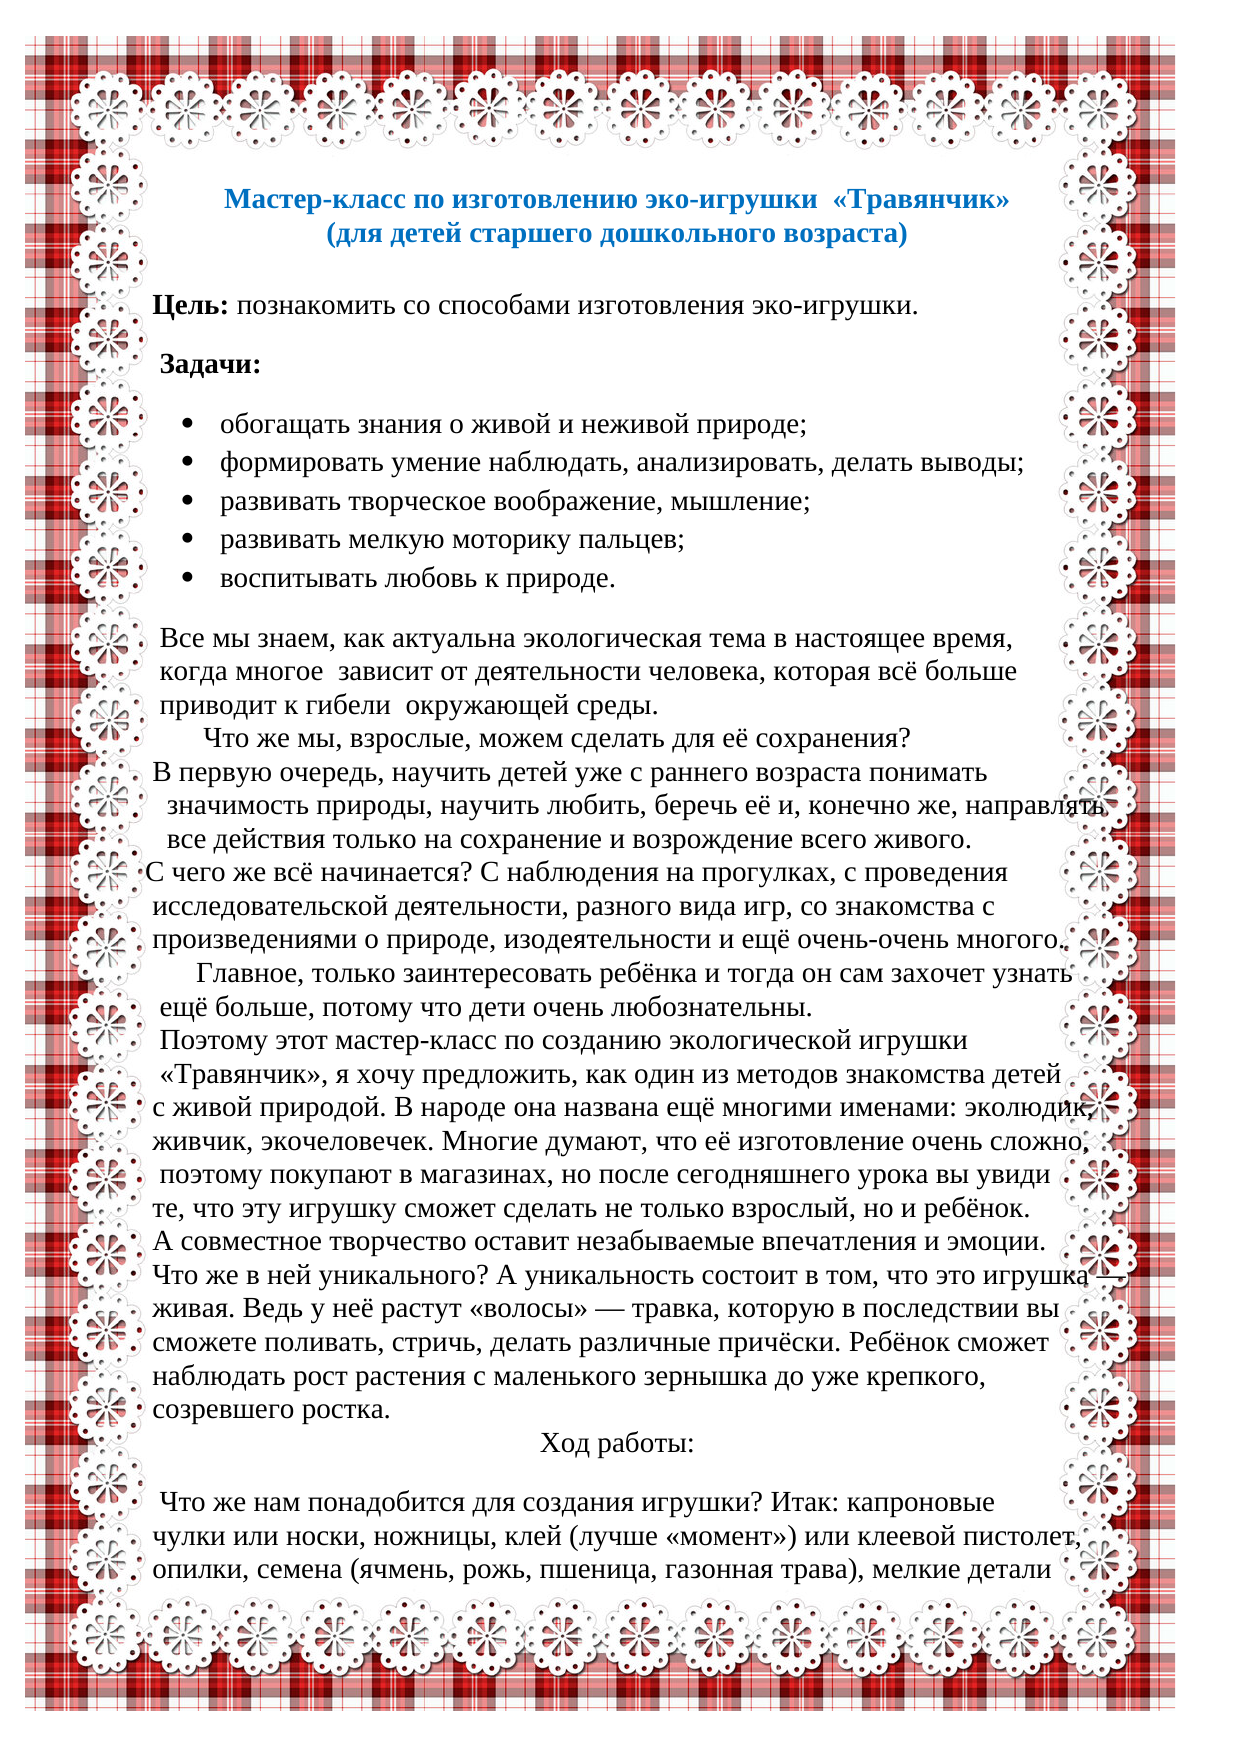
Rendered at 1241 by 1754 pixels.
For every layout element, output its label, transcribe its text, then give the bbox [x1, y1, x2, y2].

text сможете поливать, стричь, делать различные причёски. Ребёнок сможет [35, 1324, 1199, 1358]
text Что же нам понадобится для создания игрушки? Итак: капроновые [35, 1484, 1199, 1518]
list обогащать знания о живой и неживой природе; [182, 406, 1199, 439]
text Задачи: [35, 346, 1199, 380]
text Поэтому этот мастер-класс по созданию экологической игрушки [35, 1022, 1199, 1056]
text Мастер-класс по изготовлению эко-игрушки «Травянчик» [35, 181, 1199, 215]
text исследовательской деятельности, разного вида игр, со знакомства с [35, 888, 1199, 922]
text В первую очередь, научить детей уже с раннего возраста понимать [35, 754, 1199, 787]
text созревшего ростка. [35, 1391, 1199, 1425]
text ещё больше, потому что дети очень любознательны. [35, 989, 1199, 1022]
text поэтому покупают в магазинах, но после сегодняшнего урока вы увиди [35, 1156, 1199, 1190]
text Что же мы, взрослые, можем сделать для её сохранения? [35, 720, 1199, 754]
text живчик, экочеловечек. Многие думают, что её изготовление очень сложно, [35, 1123, 1199, 1156]
list развивать мелкую моторику пальцев; [182, 522, 1199, 555]
text (для детей старшего дошкольного возраста) [35, 215, 1199, 248]
text значимость природы, научить любить, беречь её и, конечно же, направлять [35, 787, 1199, 821]
text «Травянчик», я хочу предложить, как один из методов знакомства детей [35, 1056, 1199, 1089]
text когда многое зависит от деятельности человека, которая всё больше [35, 653, 1199, 687]
text опилки, семена (ячмень, рожь, пшеница, газонная трава), мелкие детали [35, 1551, 1199, 1585]
text Все мы знаем, как актуальна экологическая тема в настоящее время, [35, 620, 1199, 653]
text С чего же всё начинается? С наблюдения на прогулках, с проведения [35, 854, 1199, 888]
text чулки или носки, ножницы, клей (лучше «момент») или клеевой пистолет, [35, 1518, 1199, 1551]
text живая. Ведь у неё растут «волосы» — травка, которую в последствии вы [35, 1291, 1199, 1324]
text Ход работы: [35, 1425, 1199, 1458]
text приводит к гибели окружающей среды. [35, 687, 1199, 720]
list развивать творческое воображение, мышление; [182, 483, 1199, 517]
text все действия только на сохранение и возрождение всего живого. [35, 821, 1199, 854]
text те, что эту игрушку сможет сделать не только взрослый, но и ребёнок. [35, 1190, 1199, 1223]
text с живой природой. В народе она названа ещё многими именами: эколюдик, [35, 1089, 1199, 1123]
text Цель: познакомить со способами изготовления эко-игрушки. [35, 287, 1199, 321]
text А совместное творчество оставит незабываемые впечатления и эмоции. [35, 1223, 1199, 1257]
text произведениями о природе, изодеятельности и ещё очень-очень многого. [35, 922, 1199, 955]
picture [25, 36, 1175, 1711]
list воспитывать любовь к природе. [182, 560, 1199, 594]
text Главное, только заинтересовать ребёнка и тогда он сам захочет узнать [35, 955, 1199, 989]
list формировать умение наблюдать, анализировать, делать выводы; [182, 444, 1199, 478]
text Что же в ней уникального? А уникальность состоит в том, что это игрушка — [35, 1257, 1199, 1291]
text наблюдать рост растения с маленького зернышка до уже крепкого, [35, 1358, 1199, 1391]
